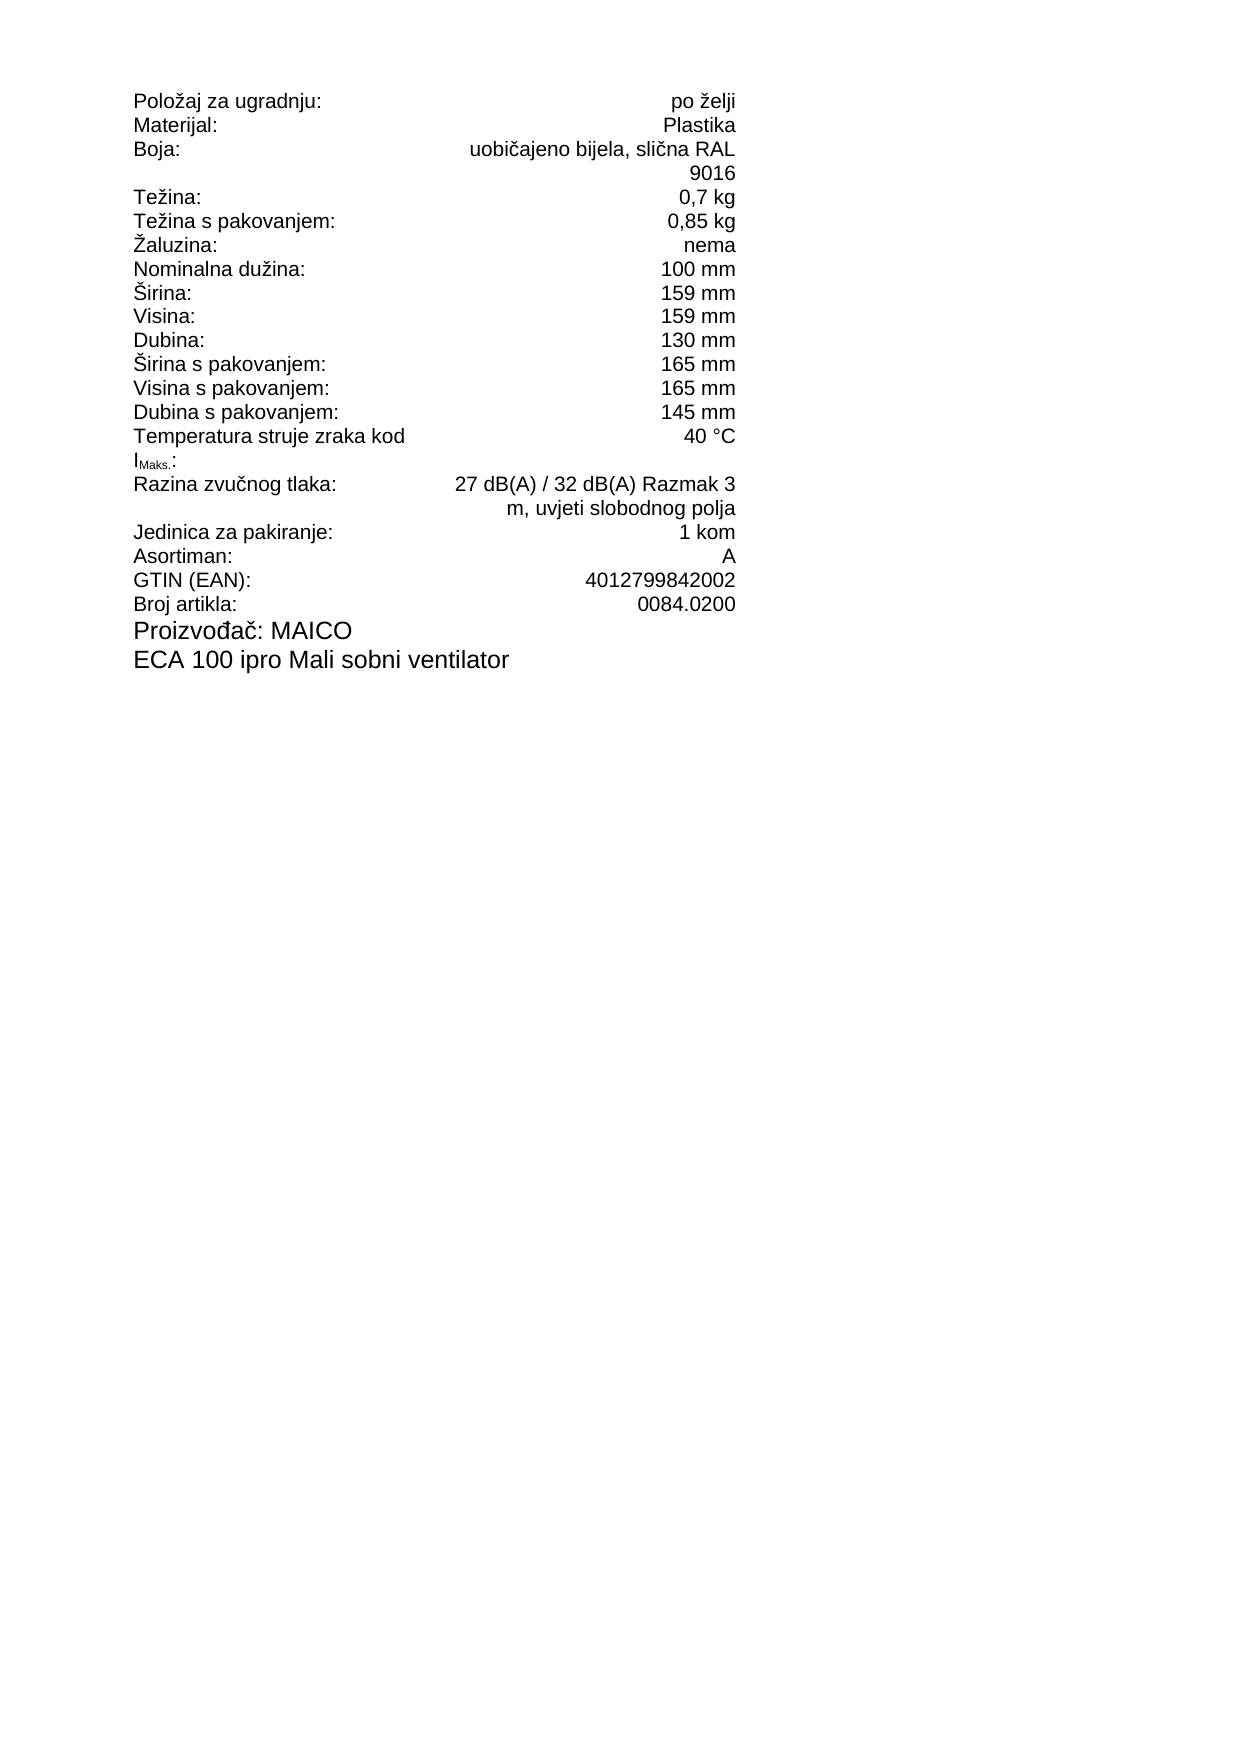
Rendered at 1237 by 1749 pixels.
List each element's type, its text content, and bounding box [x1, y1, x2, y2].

table_cell Broj artikla: [122, 592, 434, 616]
table_cell uobičajeno bijela, slična RAL 9016 [434, 137, 747, 184]
table_cell Širina: [122, 280, 434, 304]
table_cell 159 mm [434, 280, 747, 304]
table_cell 0,85 kg [434, 209, 747, 232]
table_cell nema [434, 233, 747, 256]
table_cell 165 mm [434, 376, 747, 400]
table_cell 40 °C [434, 424, 747, 472]
table_cell Težina s pakovanjem: [122, 209, 434, 232]
table_cell 165 mm [434, 352, 747, 376]
table_cell Dubina s pakovanjem: [122, 400, 434, 424]
table_cell 0084.0200 [434, 592, 747, 616]
table_cell 159 mm [434, 304, 747, 328]
table_cell Jedinica za pakiranje: [122, 520, 434, 544]
table_cell 100 mm [434, 256, 747, 280]
table_cell Visina s pakovanjem: [122, 376, 434, 400]
table_cell Razina zvučnog tlaka: [122, 472, 434, 520]
table_cell 1 kom [434, 520, 747, 544]
table_cell Žaluzina: [122, 233, 434, 256]
text Proizvođač: MAICO [133, 616, 1148, 644]
table_cell Temperatura struje zraka kod IMaks.: [122, 424, 434, 472]
table_cell 0,7 kg [434, 185, 747, 208]
table_cell 145 mm [434, 400, 747, 424]
table_cell Položaj za ugradnju: [122, 89, 434, 113]
table_cell Boja: [122, 137, 434, 184]
table_cell Asortiman: [122, 544, 434, 568]
table_cell Težina: [122, 185, 434, 208]
table_cell Plastika [434, 113, 747, 137]
table_cell Širina s pakovanjem: [122, 352, 434, 376]
table_cell 27 dB(A) / 32 dB(A) Razmak 3 m, uvjeti slobodnog polja [434, 472, 747, 520]
table_cell Materijal: [122, 113, 434, 137]
text ECA 100 ipro Mali sobni ventilator [133, 644, 1148, 673]
table_cell Nominalna dužina: [122, 256, 434, 280]
table_cell 130 mm [434, 328, 747, 352]
table_cell GTIN (EAN): [122, 568, 434, 592]
table_cell A [434, 544, 747, 568]
table_cell Dubina: [122, 328, 434, 352]
table_cell 4012799842002 [434, 568, 747, 592]
table_cell Visina: [122, 304, 434, 328]
table_cell po želji [434, 89, 747, 113]
